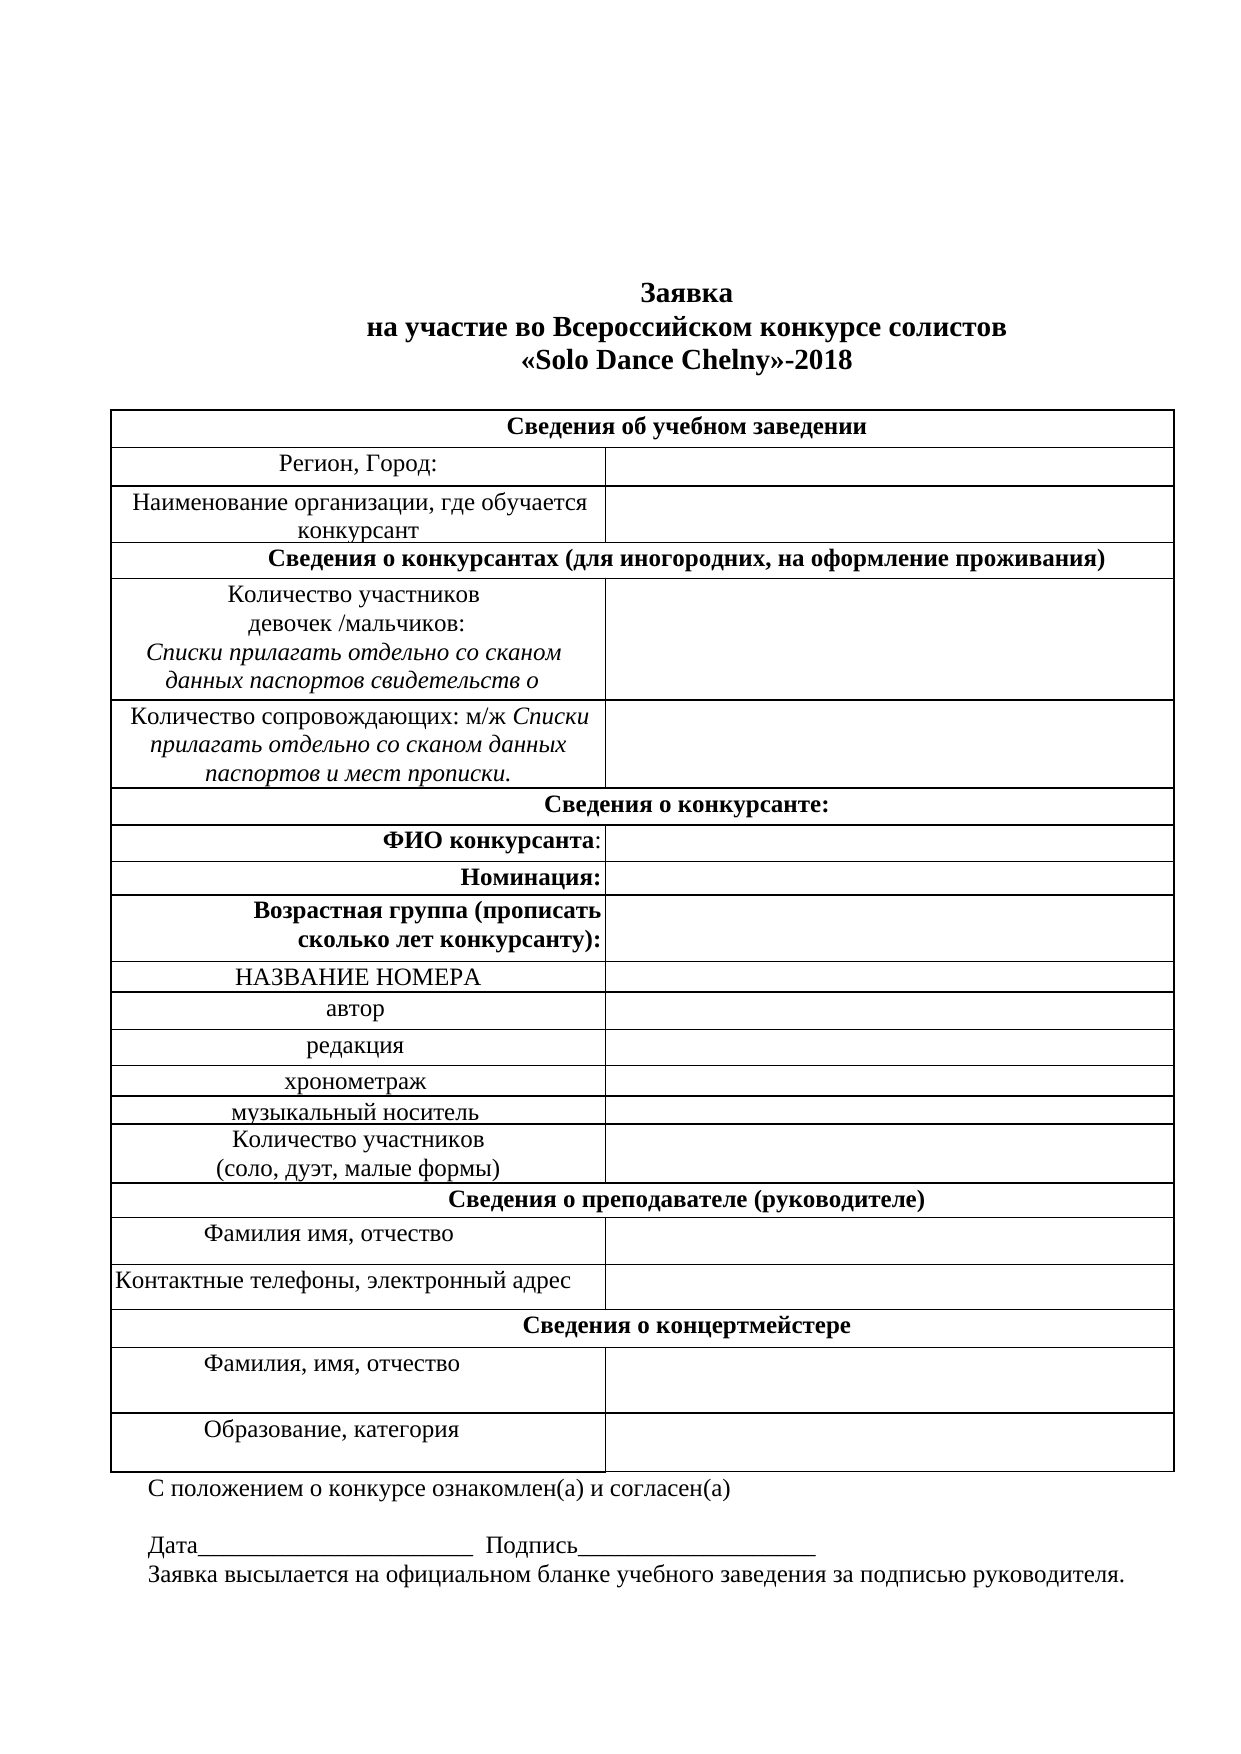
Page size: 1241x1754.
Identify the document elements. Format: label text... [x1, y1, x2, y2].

table_cell Образование, категория [112, 1414, 605, 1471]
text С положением о конкурсе ознакомлен(а) и согласен(а) [148, 1473, 1137, 1502]
table_cell [606, 1265, 1173, 1308]
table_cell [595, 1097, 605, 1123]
table_cell Сведения о преподавателе (руководителе) [112, 1184, 1173, 1217]
table_cell Фамилия имя, отчество [112, 1218, 605, 1263]
text Дата______________________ Подпись___________________ [148, 1530, 1137, 1559]
table_cell [606, 862, 1173, 894]
table_cell редакция [112, 1030, 605, 1064]
text Заявка [148, 275, 1137, 309]
table_cell Сведения о конкурсантах (для иногородних, на оформление проживания) [112, 543, 1173, 578]
table_cell Фамилия, имя, отчество [112, 1348, 605, 1412]
table_cell [606, 448, 1173, 485]
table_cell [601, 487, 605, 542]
table_cell Регион, Город: [112, 448, 605, 485]
table_cell [606, 1348, 1173, 1412]
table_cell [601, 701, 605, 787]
table_cell автор [112, 993, 605, 1029]
table_cell [606, 826, 1173, 861]
text на участие во Всероссийском конкурсе солистов [148, 309, 1137, 342]
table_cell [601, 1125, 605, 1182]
table_cell [606, 1218, 1173, 1263]
table_cell Сведения о концертмейстере [112, 1310, 1173, 1347]
table_cell [606, 579, 1173, 699]
table_cell [606, 701, 1173, 787]
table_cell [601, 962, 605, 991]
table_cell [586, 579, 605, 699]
table_cell [606, 993, 1173, 1029]
table_cell [606, 487, 1173, 542]
table_cell ФИО конкурсанта: [112, 826, 605, 861]
table_cell Возрастная группа (прописать сколько лет конкурсанту): [112, 896, 605, 961]
table_cell [606, 896, 1173, 961]
text Заявка высылается на официальном бланке учебного заведения за подписью руководителя. [148, 1559, 1137, 1588]
table_cell Номинация: [112, 862, 605, 894]
table_cell [606, 1414, 1173, 1471]
table_cell [606, 1125, 1173, 1182]
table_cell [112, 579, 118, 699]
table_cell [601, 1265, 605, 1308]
table_cell [606, 1030, 1173, 1064]
table_cell Сведения о конкурсанте: [112, 789, 1173, 824]
table_header Сведения об учебном заведении [112, 411, 1173, 447]
text «Solo Dance Chelny»-2018 [148, 342, 1137, 376]
